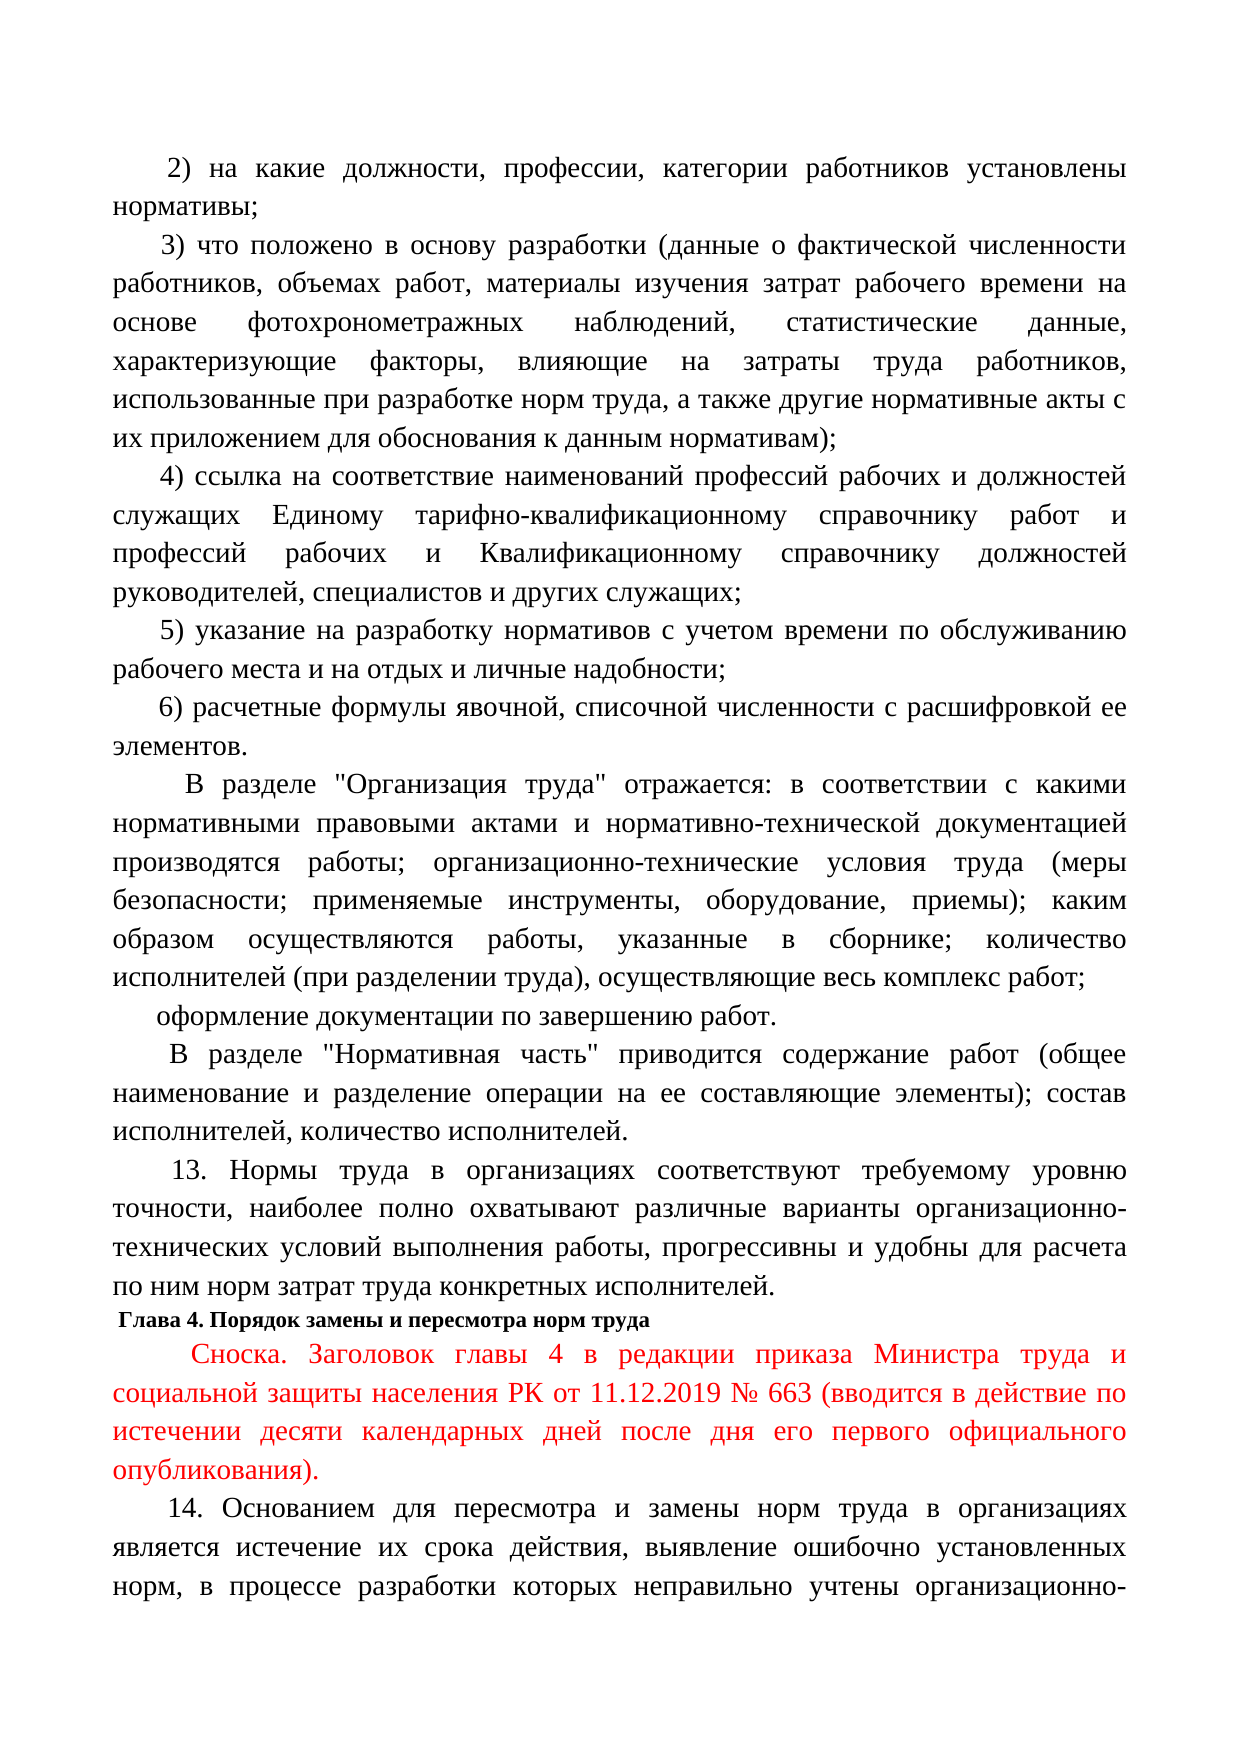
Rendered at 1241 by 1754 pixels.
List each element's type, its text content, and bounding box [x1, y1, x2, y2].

text 6) расчетные формулы явочной, списочной численности с расшифровкой ее элементов. [112, 689, 1128, 762]
text 4) ссылка на соответствие наименований профессий рабочих и должностей служащих Единому тарифно-квалификационному справочнику работ и профессий рабочих и Квалификационному справочнику должностей руководителей, специалистов и других служащих; [112, 458, 1128, 607]
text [112, 1491, 1128, 1601]
text Сноска. Заголовок главы 4 в редакции приказа Министра труда и социальной защиты населения РК от 11.12.2019 № 663 (вводится в действие по истечении десяти календарных дней после дня его первого официального опубликования). [112, 1336, 1128, 1486]
text оформление документации по завершению работ. [112, 998, 1128, 1031]
text В разделе "Организация труда" отражается: в соответствии с какими нормативными правовыми актами и нормативно-технической документацией производятся работы; организационно-технические условия труда (меры безопасности; применяемые инструменты, оборудование, приемы); каким образом осуществляются работы, указанные в сборнике; количество исполнителей (при разделении труда), осуществляющие весь комплекс работ; [112, 767, 1128, 993]
text Глава 4. Порядок замены и пересмотра норм труда [112, 1306, 1128, 1333]
text 13. Нормы труда в организациях соответствуют требуемому уровню точности, наиболее полно охватывают различные варианты организационно-технических условий выполнения работы, прогрессивны и удобны для расчета по ним норм затрат труда конкретных исполнителей. [112, 1152, 1128, 1301]
text 2) на какие должности, профессии, категории работников установлены нормативы; [112, 150, 1128, 222]
text 3) что положено в основу разработки (данные о фактической численности работников, объемах работ, материалы изучения затрат рабочего времени на основе фотохронометражных наблюдений, статистические данные, характеризующие факторы, влияющие на затраты труда работников, использованные при разработке норм труда, а также другие нормативные акты с их приложением для обоснования к данным нормативам); [112, 227, 1128, 453]
text В разделе "Нормативная часть" приводится содержание работ (общее наименование и разделение операции на ее составляющие элементы); состав исполнителей, количество исполнителей. [112, 1036, 1128, 1147]
text 5) указание на разработку нормативов с учетом времени по обслуживанию рабочего места и на отдых и личные надобности; [112, 612, 1128, 684]
